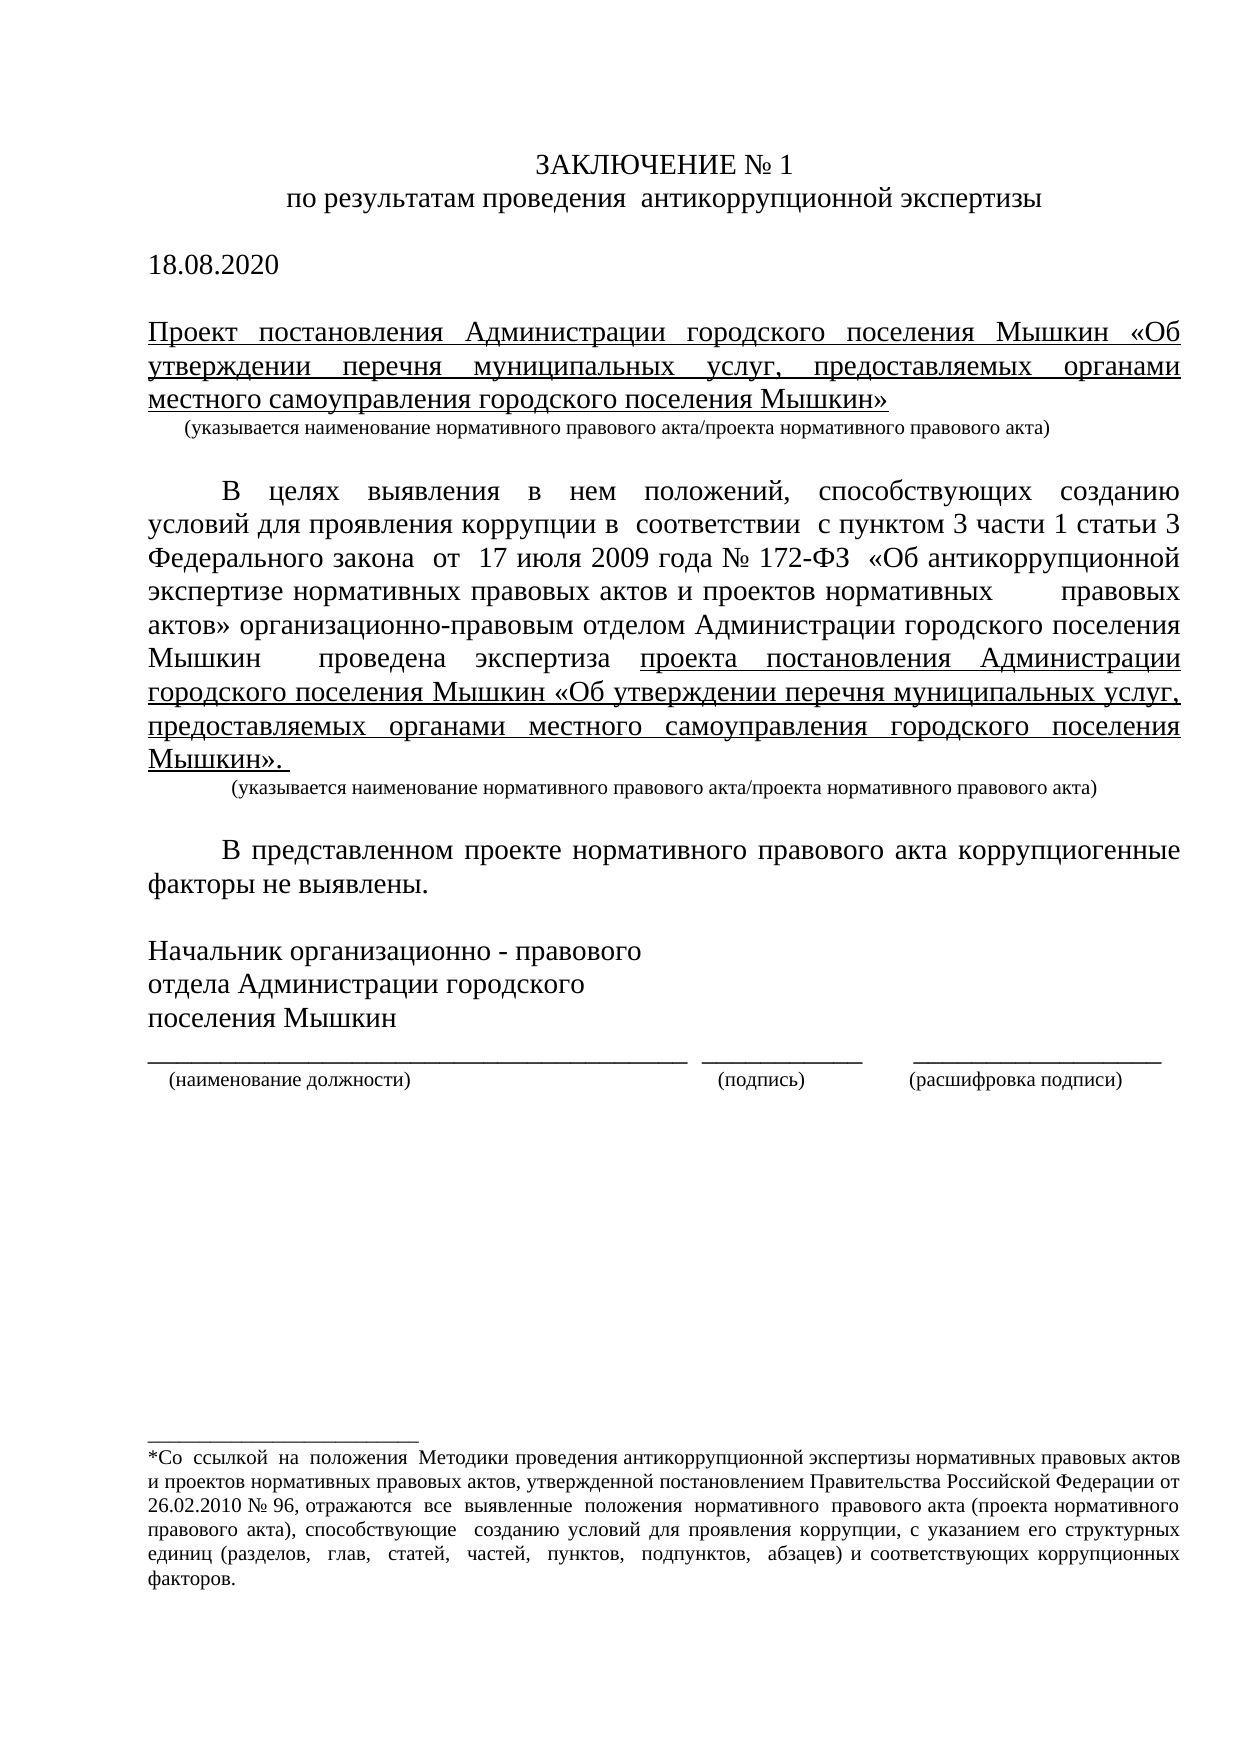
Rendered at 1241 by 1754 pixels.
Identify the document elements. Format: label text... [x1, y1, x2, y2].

text отдела Администрации городского [148, 966, 1181, 1000]
text (указывается наименование нормативного правового акта/проекта нормативного правового акта) [148, 775, 1181, 799]
text Проект постановления Администрации городского поселения Мышкин «Об утверждении перечня муниципальных услуг, предоставляемых органами местного самоуправления городского поселения Мышкин» [148, 314, 1181, 344]
text Проект постановления Администрации городского поселения Мышкин «Об утверждении перечня муниципальных услуг, предоставляемых органами местного самоуправления городского поселения Мышкин» [148, 379, 1181, 415]
text Начальник организационно - правового [148, 933, 1181, 966]
text __________________________ [148, 1421, 1181, 1445]
text *Со ссылкой на положения Методики проведения антикоррупционной экспертизы нормативных правовых актов и проектов нормативных правовых актов, утвержденной постановлением Правительства Российской Федерации от 26.02.2010 № 96, отражаются все выявленные положения нормативного правового акта (проекта нормативного правового акта), способствующие созданию условий для проявления коррупции, с указанием его структурных единиц (разделов, глав, статей, частей, пунктов, подпунктов, абзацев) и соответствующих коррупционных факторов. [148, 1445, 1181, 1589]
text (указывается наименование нормативного правового акта/проекта нормативного правового акта) [148, 415, 1181, 439]
text ЗАКЛЮЧЕНИЕ № 1 [148, 147, 1181, 180]
text по результатам проведения антикоррупционной экспертизы [148, 180, 1181, 214]
text (наименование должности) (подпись) (расшифровка подписи) [148, 1067, 1181, 1091]
text В представленном проекте нормативного правового акта коррупциогенные факторы не выявлены. [148, 832, 1181, 899]
text В целях выявления в нем положений, способствующих созданию условий для проявления коррупции в соответствии с пунктом 3 части 1 статьи 3 Федерального закона от 17 июля № 172-ФЗ «Об антикоррупционной экспертизе нормативных правовых актов и проектов нормативных правовых актов» организационно-правовым отделом Администрации городского поселения Мышкин проведена экспертиза проекта постановления Администрации городского поселения Мышкин «Об утверждении перечня муниципальных услуг, предоставляемых органами местного самоуправления городского поселения Мышкин». [148, 473, 1181, 703]
text 18.08.2020 [148, 247, 1181, 281]
text поселения Мышкин [148, 1000, 1181, 1033]
text В целях выявления в нем положений, способствующих созданию условий для проявления коррупции в соответствии с пунктом 3 части 1 статьи 3 Федерального закона от 17 июля № 172-ФЗ «Об антикоррупционной экспертизе нормативных правовых актов и проектов нормативных правовых актов» организационно-правовым отделом Администрации городского поселения Мышкин проведена экспертиза проекта постановления Администрации городского поселения Мышкин «Об утверждении перечня муниципальных услуг, предоставляемых органами местного самоуправления городского поселения Мышкин». [148, 738, 1181, 775]
text Проект постановления Администрации городского поселения Мышкин «Об утверждении перечня муниципальных услуг, предоставляемых органами местного самоуправления городского поселения Мышкин» [148, 345, 1181, 377]
text _____________________________________ ___________ _________________ [148, 1033, 1181, 1067]
